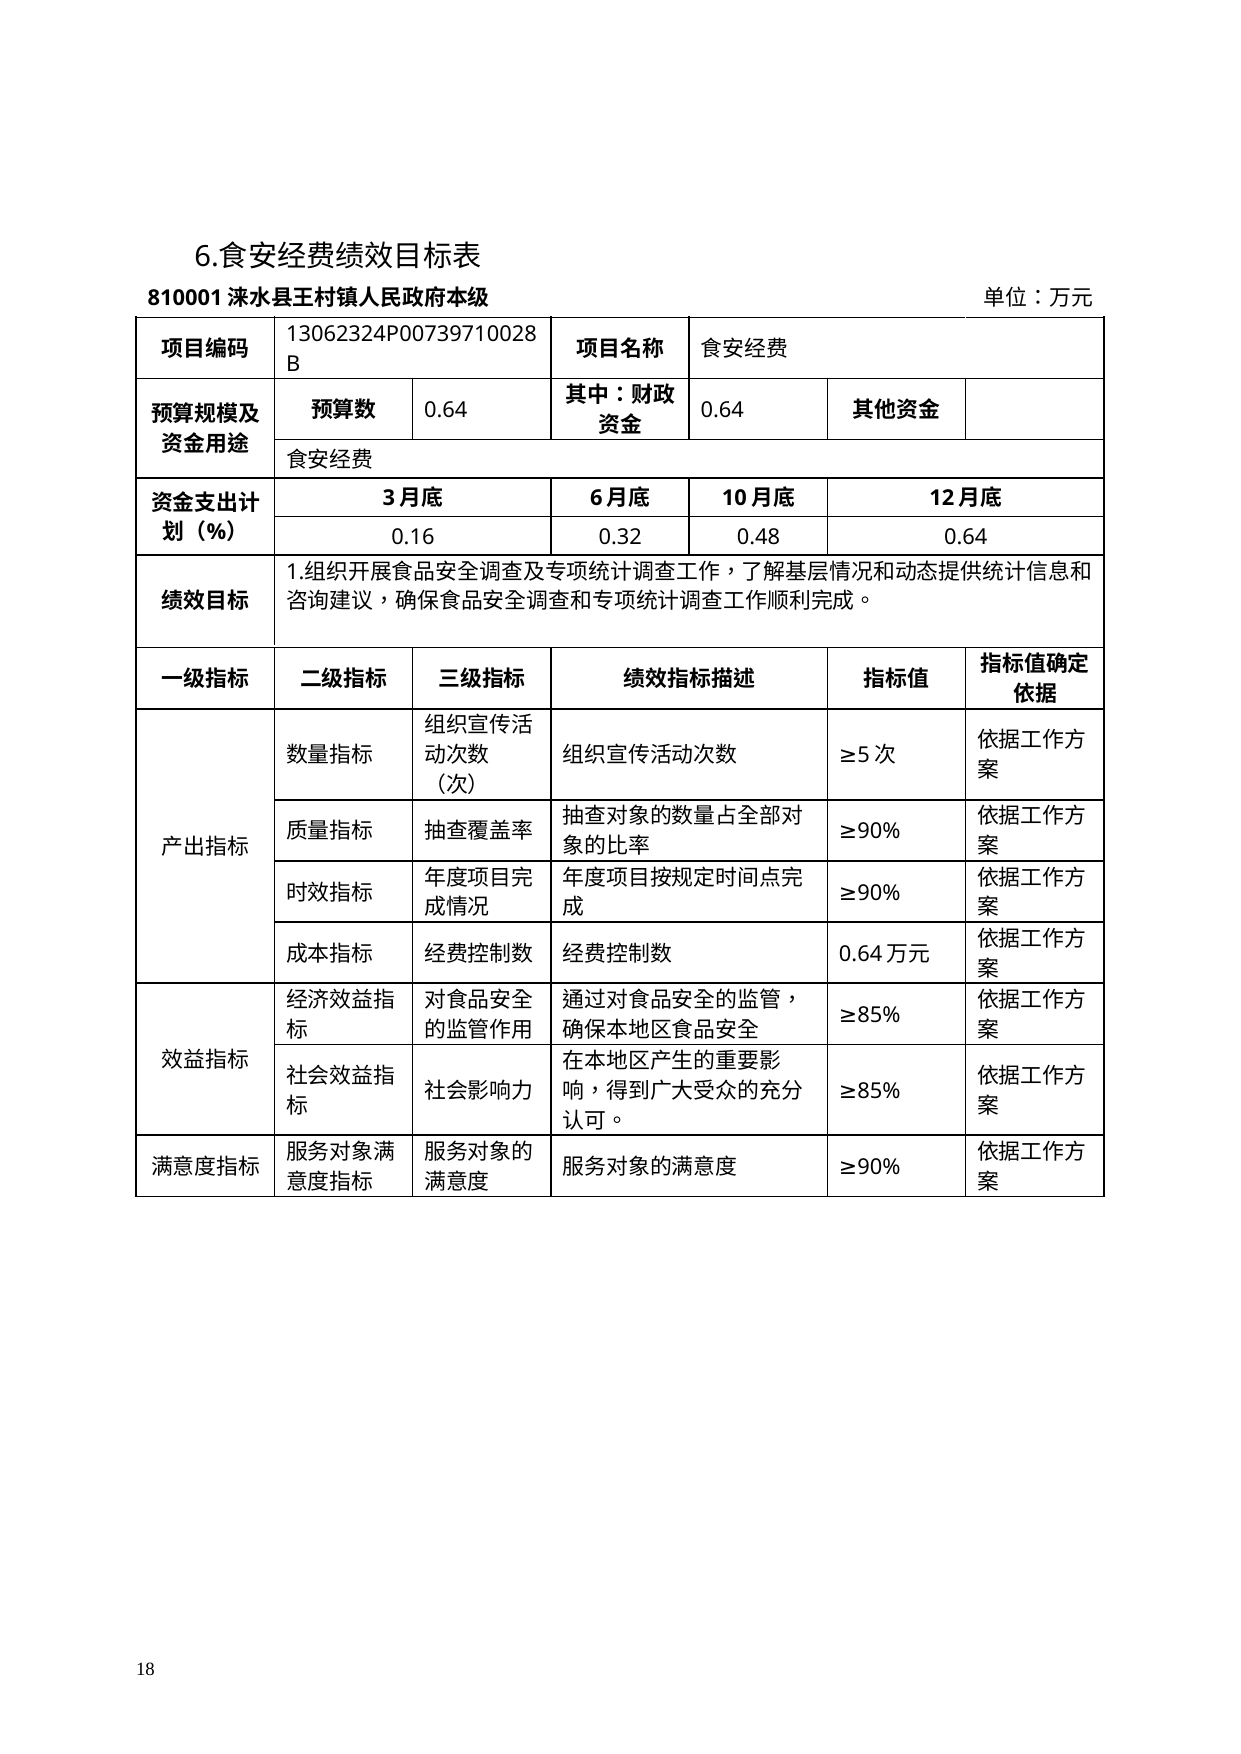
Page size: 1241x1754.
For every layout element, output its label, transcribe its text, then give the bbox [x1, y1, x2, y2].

table_cell 资金支出计划（%） [137, 479, 274, 554]
table_cell 0.32 [552, 517, 688, 554]
table_cell 依据工作方案 [966, 984, 1103, 1043]
table_cell 依据工作方案 [966, 801, 1103, 860]
table_cell 经费控制数 [552, 923, 827, 982]
table_cell 预算数 [275, 379, 412, 439]
table_cell 食安经费 [690, 318, 1103, 378]
table_cell ≥85% [828, 1045, 965, 1134]
table_cell 成本指标 [275, 923, 412, 982]
table_cell 年度项目完成情况 [413, 862, 550, 921]
table_cell 组织宣传活动次数 [552, 710, 827, 799]
table_cell 时效指标 [275, 862, 412, 921]
table_cell 抽查覆盖率 [413, 801, 550, 860]
table_cell 其他资金 [828, 379, 965, 439]
table_cell 预算规模及资金用途 [137, 379, 274, 477]
table_header 单位：万元 [966, 277, 1103, 316]
table_cell 依据工作方案 [966, 710, 1103, 799]
table_header 指标值确定依据 [966, 648, 1103, 708]
table_header 一级指标 [137, 648, 274, 708]
table_cell 其中：财政 资金 [552, 379, 688, 439]
table_cell 1.组织开展食品安全调查及专项统计调查工作，了解基层情况和动态提供统计信息和咨询建议，确保食品安全调查和专项统计调查工作顺利完成。 [275, 556, 1103, 645]
table_cell 社会影响力 [413, 1045, 550, 1134]
table_cell 项目名称 [552, 318, 688, 378]
table_cell 6月底 [552, 479, 688, 516]
table_cell 13062324P00739710028B [275, 318, 550, 378]
table_cell 3月底 [275, 479, 550, 516]
table_cell 食安经费 [275, 440, 1103, 477]
table_cell 12月底 [828, 479, 1103, 516]
table_header 绩效指标描述 [552, 648, 827, 708]
table_cell 数量指标 [275, 710, 412, 799]
table_cell 依据工作方案 [966, 1136, 1103, 1196]
table_cell 服务对象的满意度 [552, 1136, 827, 1196]
table_cell 组织宣传活动次数（次） [413, 710, 550, 799]
table_cell 0.64 [828, 517, 1103, 554]
table_cell 依据工作方案 [966, 862, 1103, 921]
table_cell 项目编码 [137, 318, 274, 378]
table_cell 依据工作方案 [966, 923, 1103, 982]
table_cell 对食品安全的监管作用 [413, 984, 550, 1043]
table_cell ≥90% [828, 862, 965, 921]
table_cell 服务对象满意度指标 [275, 1136, 412, 1196]
table_cell 经济效益指标 [275, 984, 412, 1043]
table_header 810001涞水县王村镇人民政府本级 [137, 277, 965, 316]
table_cell 效益指标 [137, 984, 274, 1134]
table_cell 在本地区产生的重要影响，得到广大受众的充分认可。 [552, 1045, 827, 1134]
table_cell 经费控制数 [413, 923, 550, 982]
table_cell ≥90% [828, 801, 965, 860]
table_cell 依据工作方案 [966, 1045, 1103, 1134]
table_cell 年度项目按规定时间点完成 [552, 862, 827, 921]
table_cell 0.16 [275, 517, 550, 554]
table_cell [966, 379, 1103, 439]
table_header 二级指标 [275, 648, 412, 708]
table_cell 抽查对象的数量占全部对象的比率 [552, 801, 827, 860]
table_header 三级指标 [413, 648, 550, 708]
table_header 指标值 [828, 648, 965, 708]
table_cell 0.64 [690, 379, 827, 439]
table_cell 0.48 [690, 517, 827, 554]
table_cell 0.64 [413, 379, 550, 439]
table_cell 通过对食品安全的监管，确保本地区食品安全 [552, 984, 827, 1043]
table_cell 质量指标 [275, 801, 412, 860]
table_cell 服务对象的满意度 [413, 1136, 550, 1196]
table_cell ≥90% [828, 1136, 965, 1196]
table_cell ≥5次 [828, 710, 965, 799]
text 6.食安经费绩效目标表 [136, 235, 1104, 275]
table_cell 满意度指标 [137, 1136, 274, 1196]
table_cell 0.64万元 [828, 923, 965, 982]
table_cell 10月底 [690, 479, 827, 516]
table_cell ≥85% [828, 984, 965, 1043]
table_cell 产出指标 [137, 710, 274, 982]
table_cell 社会效益指标 [275, 1045, 412, 1134]
table_cell 绩效目标 [137, 556, 274, 645]
